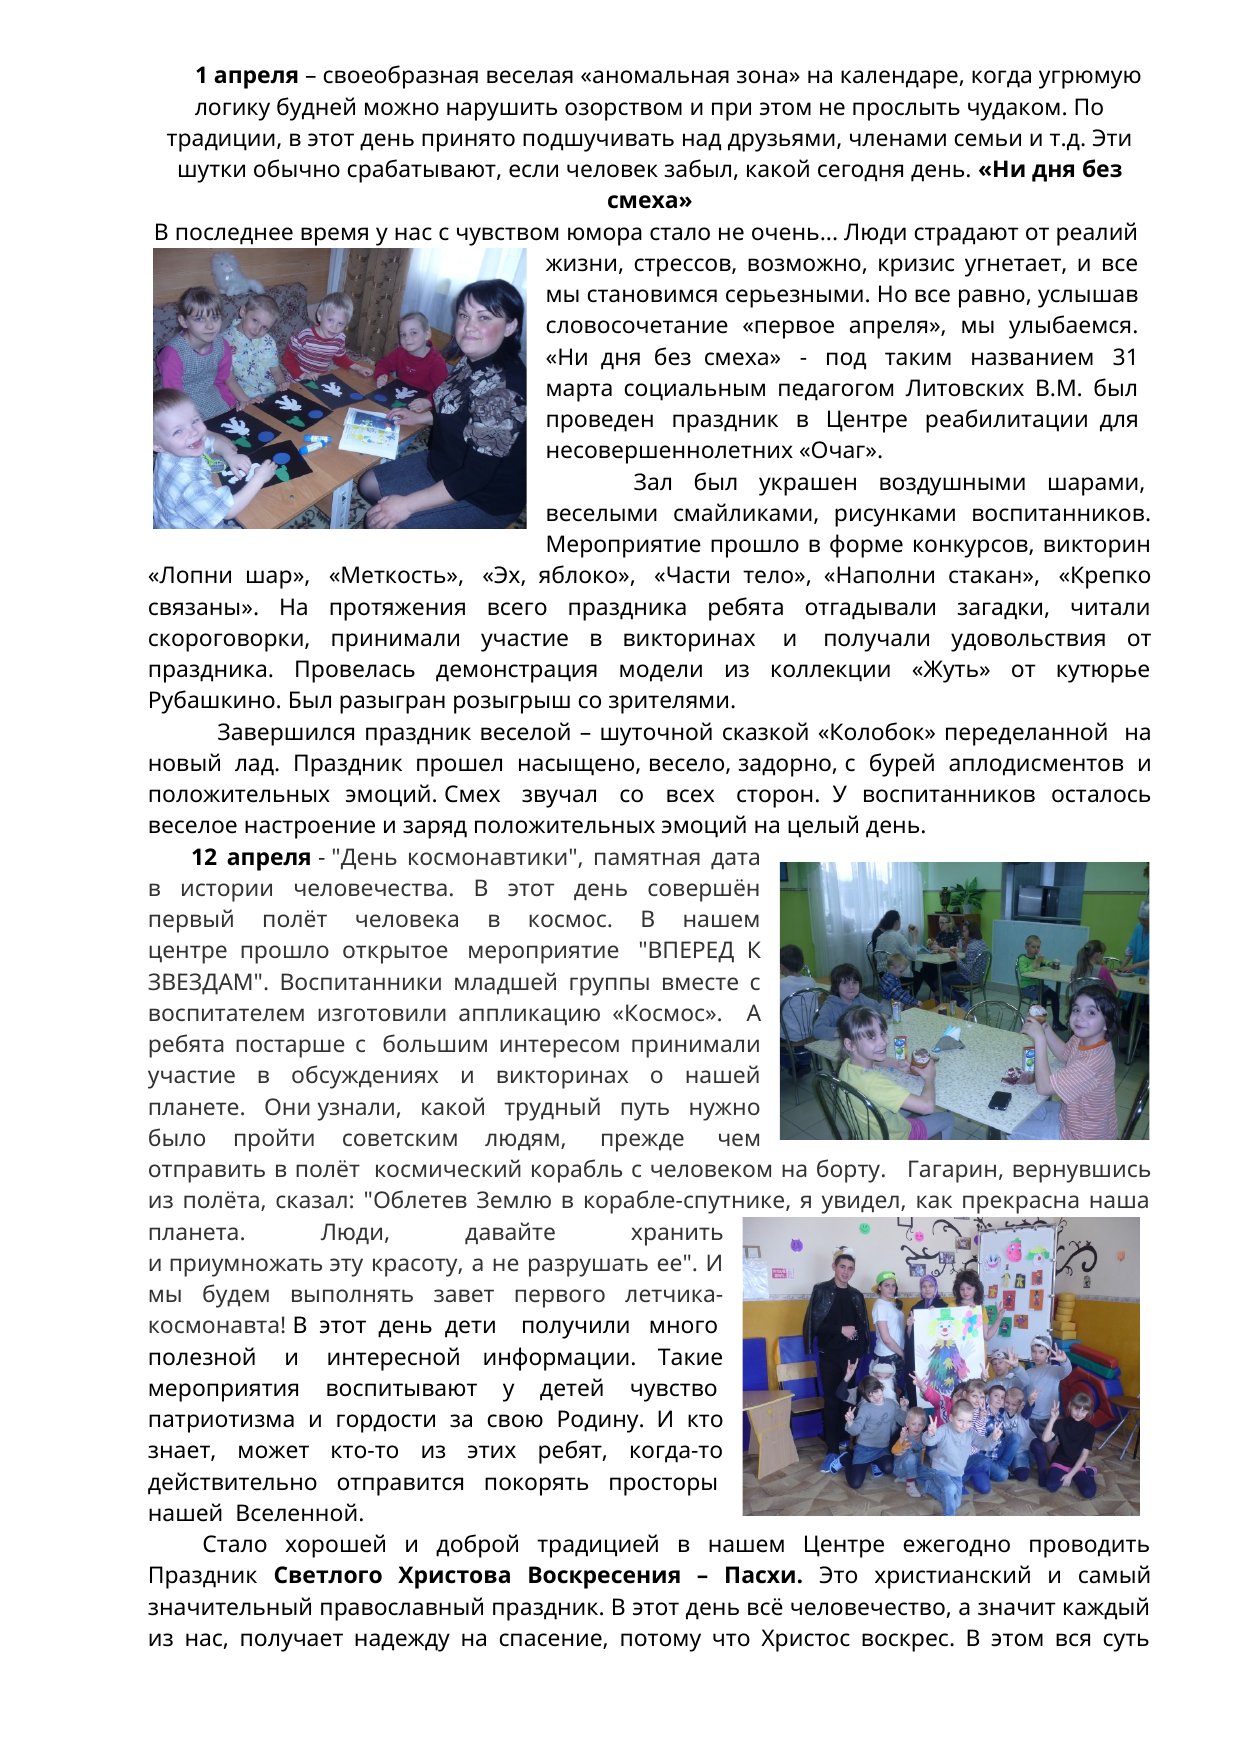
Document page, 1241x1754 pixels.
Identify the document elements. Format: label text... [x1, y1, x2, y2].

text Завершился праздник веселой – шуточной сказкой «Колобок» переделанной на новый лад. Праздник прошел насыщено, весело, задорно, с бурей аплодисментов и положительных эмоций. Смех звучал со всех сторон. У воспитанников осталось веселое настроение и заряд положительных эмоций на целый день. [148, 715, 1152, 840]
text 1 апреля – своеобразная веселая «аномальная зона» на календаре, когда угрюмую логику будней можно нарушить озорством и при этом не прослыть чудаком. По традиции, в этот день принято подшучивать над друзьями, членами семьи и т.д. Эти шутки обычно срабатывают, если человек забыл, какой сегодня день. «Ни дня без смеха» [148, 59, 1152, 215]
text В последнее время у нас с чувством юмора стало не очень... Люди страдают от реалий жизни, стрессов, возможно, кризис угнетает, и все мы становимся серьезными. Но все равно, услышав словосочетание «первое апреля», мы улыбаемся. «Ни дня без смеха» - под таким названием 31 марта социальным педагогом Литовских В.М. был проведен праздник в Центре реабилитации для несовершеннолетних «Очаг». [148, 215, 1139, 465]
text Зал был украшен воздушными шарами, веселыми смайликами, рисунками воспитанников. Мероприятие прошло в форме конкурсов, викторин «Лопни шар», «Меткость», «Эх, яблоко», «Части тело», «Наполни стакан», «Крепко связаны». На протяжения всего праздника ребята отгадывали загадки, читали скороговорки, принимали участие в викторинах и получали удовольствия от праздника. Провелась демонстрация модели из коллекции «Жуть» от кутюрье Рубашкино. Был разыгран розыгрыш со зрителями. [148, 465, 1152, 715]
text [148, 1528, 1152, 1653]
picture [779, 862, 1150, 1140]
picture [742, 1217, 1140, 1516]
picture [153, 248, 527, 529]
